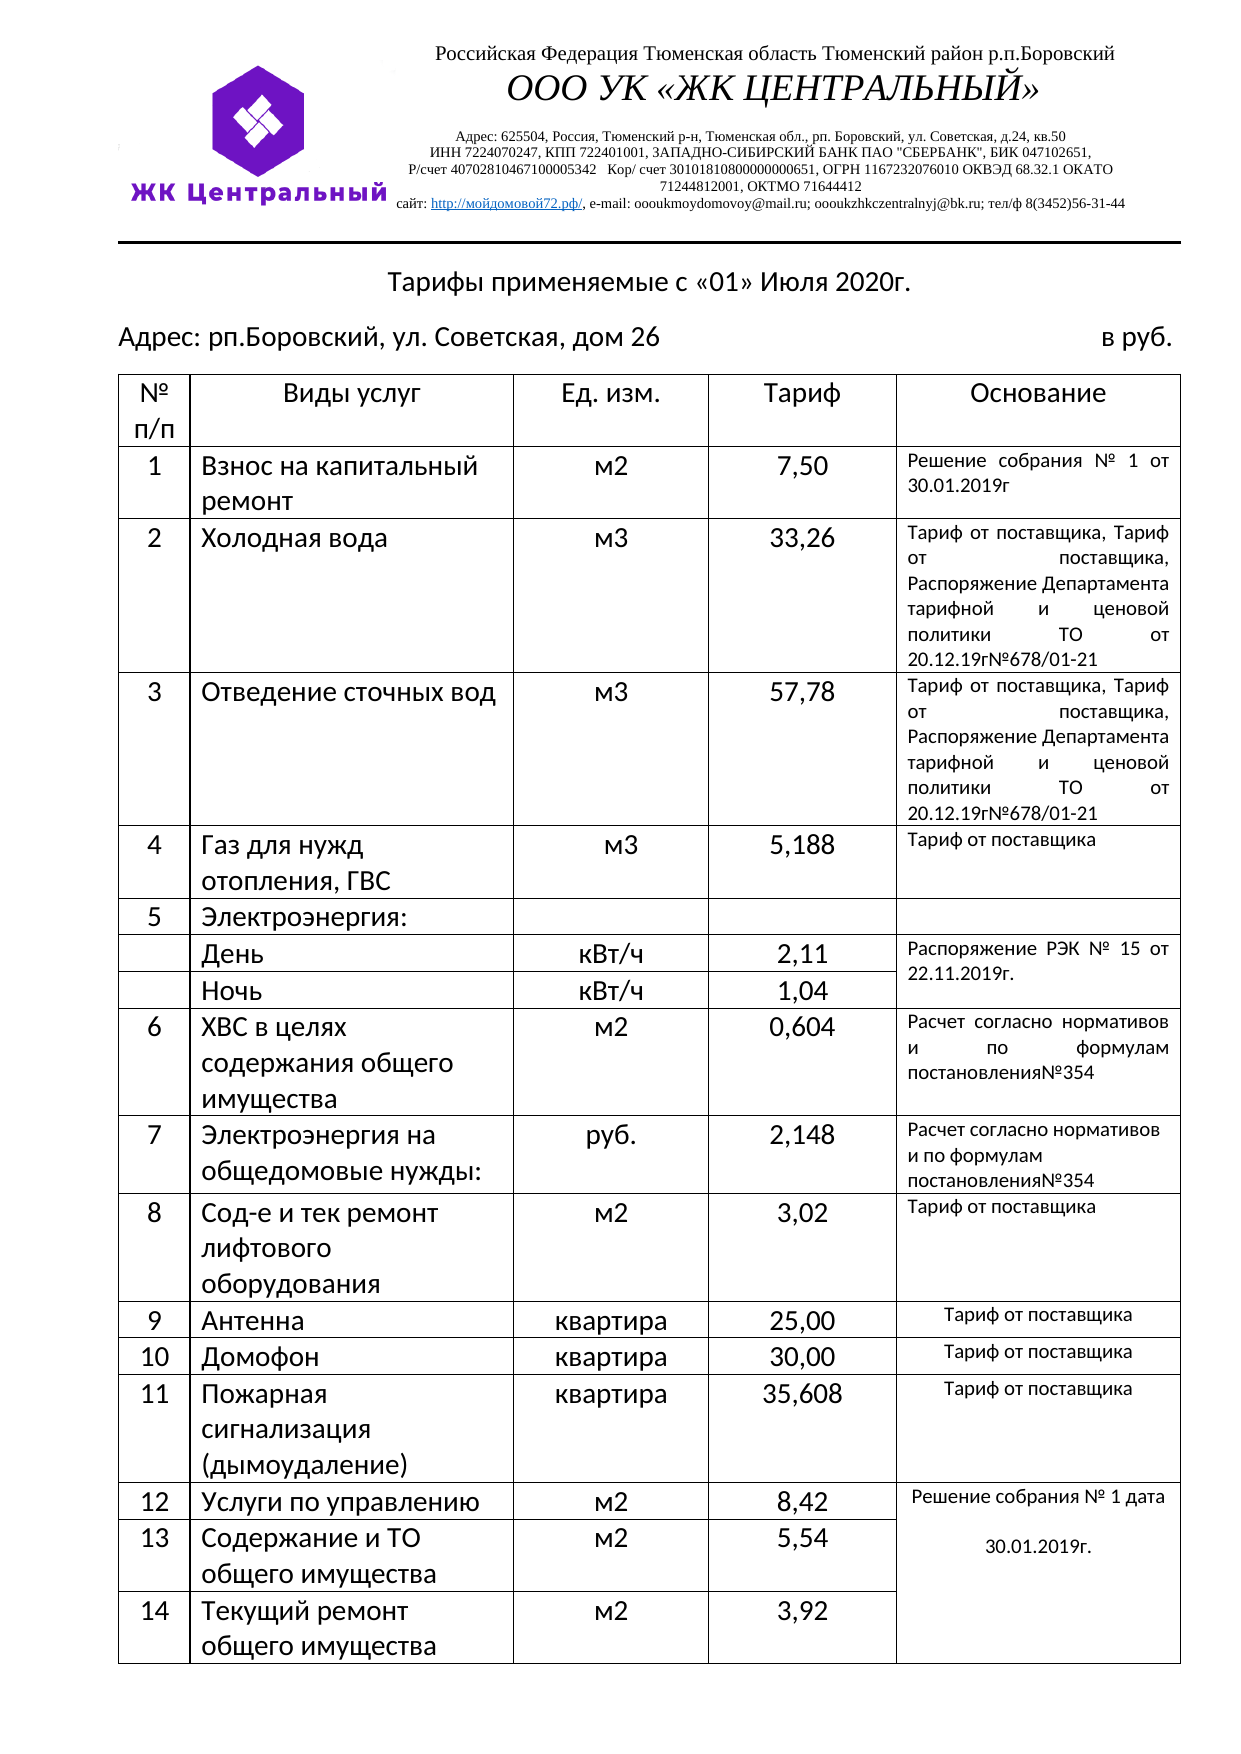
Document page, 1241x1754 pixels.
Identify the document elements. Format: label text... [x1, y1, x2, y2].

table_cell 0,604 [709, 1009, 896, 1115]
table_cell 3,02 [709, 1194, 896, 1301]
table_cell 5 [119, 899, 189, 934]
table_cell Холодная вода [191, 519, 513, 672]
table_cell Расчет согласно нормативов и по формулам постановления№354 [897, 1116, 1180, 1193]
table_cell Электроэнергия на общедомовые нужды: [191, 1116, 513, 1193]
table_cell 35,608 [709, 1375, 896, 1482]
table_cell м2 [514, 447, 708, 518]
table_cell 1 [119, 447, 189, 518]
table_cell 3 [119, 673, 189, 825]
table_cell [709, 899, 896, 934]
table_cell Распоряжение РЭК № 15 от 22.11.2019г. [897, 935, 1180, 1007]
table_cell руб. [514, 1116, 708, 1193]
table_cell Сод-е и тек ремонт лифтового оборудования [191, 1194, 513, 1301]
table_cell 8,42 [709, 1483, 896, 1518]
table_cell 2,11 [709, 935, 896, 971]
text Адрес: рп.Боровский, ул. Советская, дом 26 в руб. [118, 318, 1181, 354]
table_cell Электроэнергия: [191, 899, 513, 934]
table_cell 7 [119, 1116, 189, 1193]
table_cell м2 [514, 1483, 708, 1518]
table_cell Тариф от поставщика [897, 1194, 1180, 1301]
table_cell м2 [514, 1194, 708, 1301]
table_cell 14 [119, 1592, 189, 1663]
table_cell м3 [514, 519, 708, 672]
table_cell Решение собрания № 1 от 30.01.2019г [897, 447, 1180, 518]
table_cell Тариф от поставщика, Тариф от поставщика, Распоряжение Департамента тарифной и ценовой политики ТО от 20.12.19г№678/01-21 [897, 519, 1180, 672]
table_cell Отведение сточных вод [191, 673, 513, 825]
table_cell Расчет согласно нормативов и по формулам постановления№354 [897, 1009, 1180, 1115]
table_cell Антенна [191, 1302, 513, 1337]
table_cell Пожарная сигнализация (дымоудаление) [191, 1375, 513, 1482]
text Тарифы применяемые с «01» Июля 2020г. [118, 263, 1181, 299]
table_cell 9 [119, 1302, 189, 1337]
table_cell Адрес: 625504, Россия, Тюменский р-н, Тюменская обл., рп. Боровский, ул. Советская, д.24, кв.50 ИНН 7224070247, КПП 722401001, ЗАПАДНО-СИБИРСКИЙ БАНК ПАО "СБЕРБАНК", БИК 047102651, Р/счет 40702810467100005342 Кор/ счет 30101810800000000651, ОГРН 1167232076010 ОКВЭД 68.32.1 ОКАТО 71244812001, ОКТМО 71644412 сайт: http://мойдомовой72.рф/, е-mail: oooukmoydomovoy@mail.ru; oooukzhkczentralnyj@bk.ru; тел/ф 8(3452)56-31-44 [354, 127, 1167, 211]
table_cell Домофон [191, 1338, 513, 1374]
table_cell Содержание и ТО общего имущества [191, 1520, 513, 1591]
table_cell 4 [119, 826, 189, 897]
table_cell [119, 935, 189, 971]
table_cell м2 [514, 1009, 708, 1115]
table_cell Взнос на капитальный ремонт [191, 447, 513, 518]
table_cell 3,92 [709, 1592, 896, 1663]
table_header Виды услуг [191, 375, 513, 446]
table_cell 25,00 [709, 1302, 896, 1337]
table_cell кВт/ч [514, 935, 708, 971]
table_cell м2 [514, 1592, 708, 1663]
table_cell Тариф от поставщика [897, 826, 1180, 897]
picture [118, 60, 369, 209]
table_cell 11 [119, 1375, 189, 1482]
table_header № п/п [119, 375, 189, 446]
table_cell 5,188 [709, 826, 896, 897]
table_cell 7,50 [709, 447, 896, 518]
table_cell 2 [119, 519, 189, 672]
table_cell [514, 899, 708, 934]
table_cell Газ для нужд отопления, ГВС [191, 826, 513, 897]
table_cell [897, 899, 1180, 934]
table_cell Решение собрания № 1 дата 30.01.2019г. [897, 1483, 1180, 1663]
table_cell м3 [514, 673, 708, 825]
table_cell Ночь [191, 972, 513, 1007]
table_cell 12 [119, 1483, 189, 1518]
table_header Основание [897, 375, 1180, 446]
table_cell квартира [514, 1338, 708, 1374]
table_cell 30,00 [709, 1338, 896, 1374]
table_cell 2,148 [709, 1116, 896, 1193]
table_cell 1,04 [709, 972, 896, 1007]
table_header Ед. изм. [514, 375, 708, 446]
table_cell Услуги по управлению [191, 1483, 513, 1518]
table_cell ХВС в целях содержания общего имущества [191, 1009, 513, 1115]
table_header Тариф [709, 375, 896, 446]
table_cell Тариф от поставщика [897, 1375, 1180, 1482]
table_cell кВт/ч [514, 972, 708, 1007]
table_cell День [191, 935, 513, 971]
table_cell м3 [514, 826, 708, 897]
table_cell 10 [119, 1338, 189, 1374]
table_cell 13 [119, 1520, 189, 1591]
table_cell 33,26 [709, 519, 896, 672]
table_cell Тариф от поставщика [897, 1338, 1180, 1374]
table_cell 8 [119, 1194, 189, 1301]
table_header Российская Федерация Тюменская область Тюменский район р.п.Боровский ООО УК «ЖК ЦЕНТРАЛЬНЫЙ» [369, 41, 1181, 127]
table_cell Текущий ремонт общего имущества [191, 1592, 513, 1663]
table_cell квартира [514, 1375, 708, 1482]
table_cell 57,78 [709, 673, 896, 825]
table_cell квартира [514, 1302, 708, 1337]
table_cell 6 [119, 1009, 189, 1115]
table_cell 5,54 [709, 1520, 896, 1591]
table_cell м2 [514, 1520, 708, 1591]
table_cell Тариф от поставщика, Тариф от поставщика, Распоряжение Департамента тарифной и ценовой политики ТО от 20.12.19г№678/01-21 [897, 673, 1180, 825]
table_cell [119, 972, 189, 1007]
table_cell Тариф от поставщика [897, 1302, 1180, 1337]
